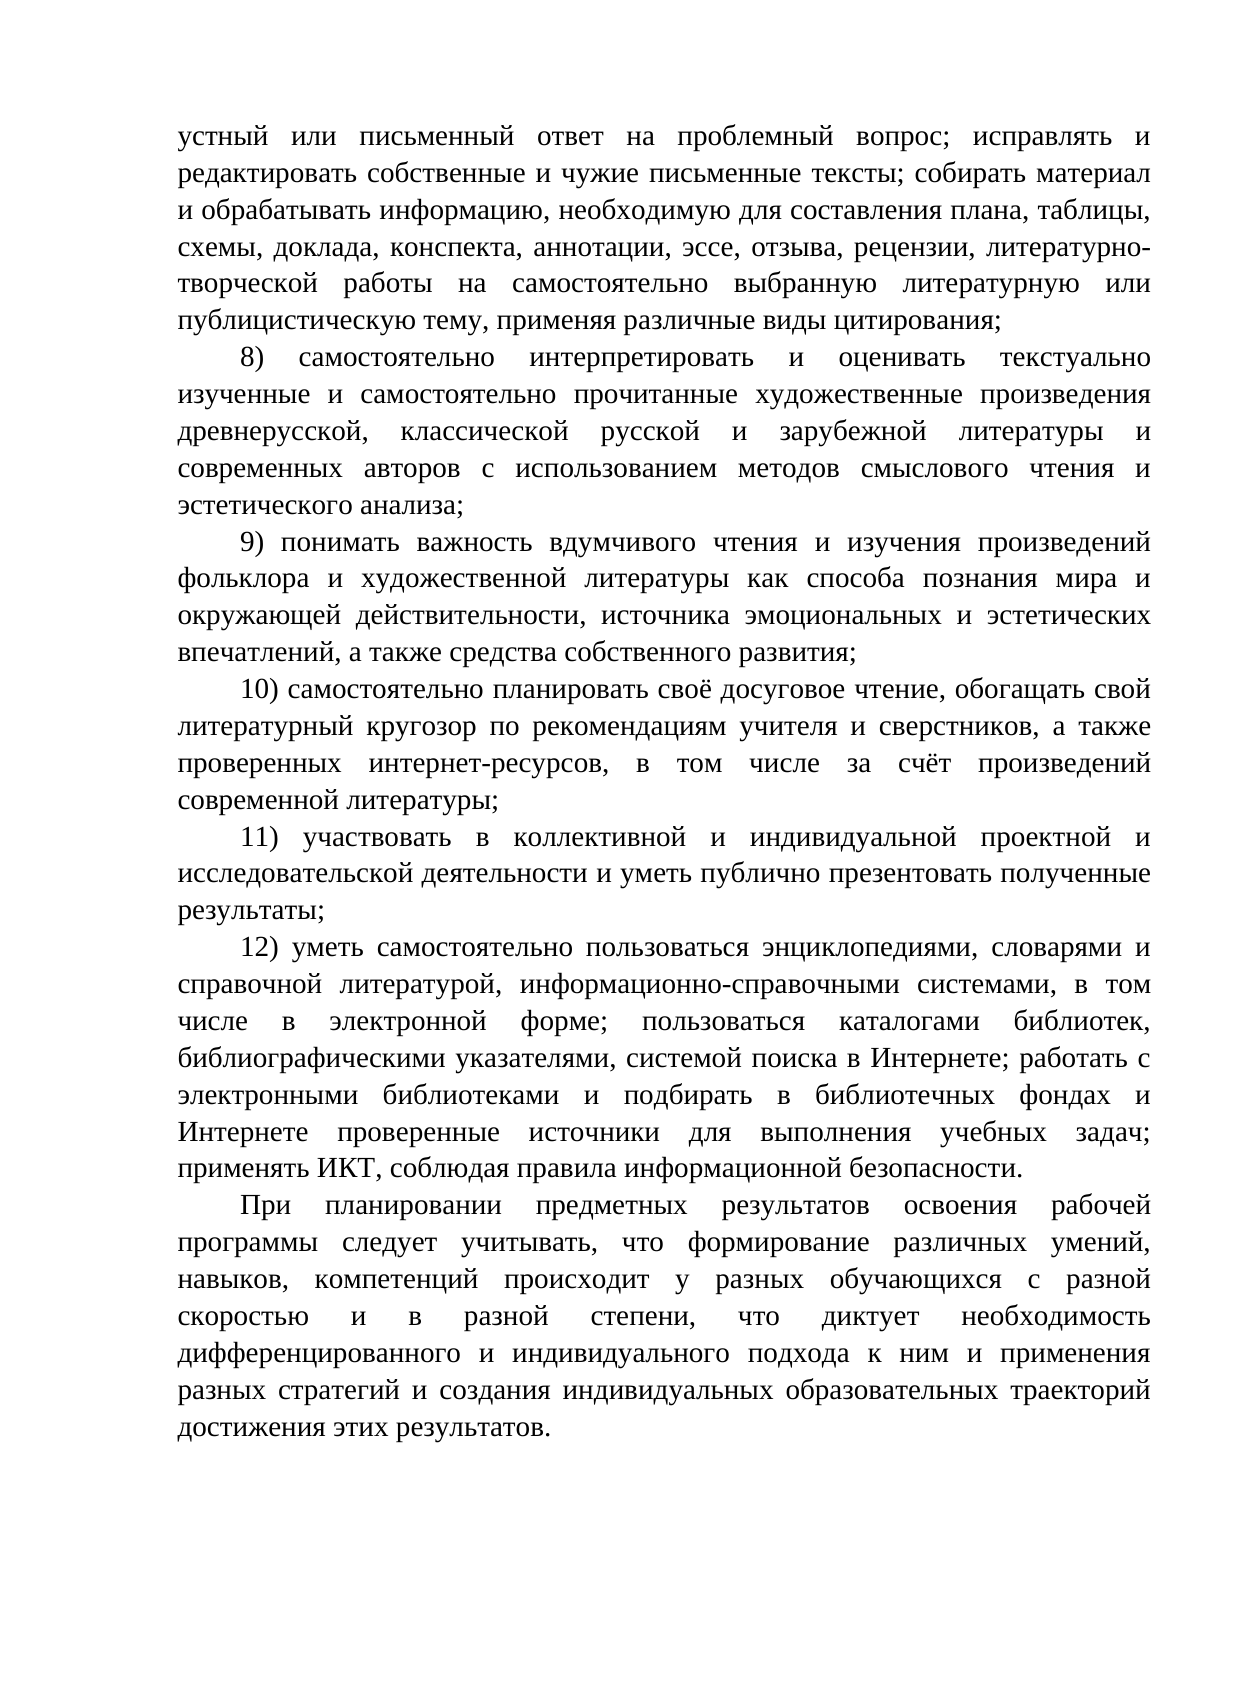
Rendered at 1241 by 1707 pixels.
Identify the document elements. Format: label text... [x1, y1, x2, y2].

text 9) понимать важность вдумчивого чтения и изучения произведений фольклора и художественной литературы как способа познания мира и окружающей действительности, источника эмоциональных и эстетических впечатлений, а также средства собственного развития; [177, 524, 1152, 668]
text 8) самостоятельно интерпретировать и оценивать текстуально изученные и самостоятельно прочитанные художественные произведения древнерусской, классической русской и зарубежной литературы и современных авторов с использованием методов смыслового чтения и эстетического анализа; [177, 339, 1152, 520]
text 11) участвовать в коллективной и индивидуальной проектной и исследовательской деятельности и уметь публично презентовать полученные результаты; [177, 819, 1152, 926]
text 12) уметь самостоятельно пользоваться энциклопедиями, словарями и справочной литературой, информационно-справочными системами, в том числе в электронной форме; пользоваться каталогами библиотек, библиографическими указателями, системой поиска в Интернете; работать с электронными библиотеками и подбирать в библиотечных фондах и Интернете проверенные источники для выполнения учебных задач; применять ИКТ, соблюдая правила информационной безопасности. [177, 929, 1152, 1184]
text При планировании предметных результатов освоения рабочей программы следует учитывать, что формирование различных умений, навыков, компетенций происходит у разных обучающихся с разной скоростью и в разной степени, что диктует необходимость дифференцированного и индивидуального подхода к ним и применения разных стратегий и создания индивидуальных образовательных траекторий достижения этих результатов. [177, 1187, 1152, 1442]
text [177, 118, 1152, 336]
text 10) самостоятельно планировать своё досуговое чтение, обогащать свой литературный кругозор по рекомендациям учителя и сверстников, а также проверенных интернет-ресурсов, в том числе за счёт произведений современной литературы; [177, 671, 1152, 815]
